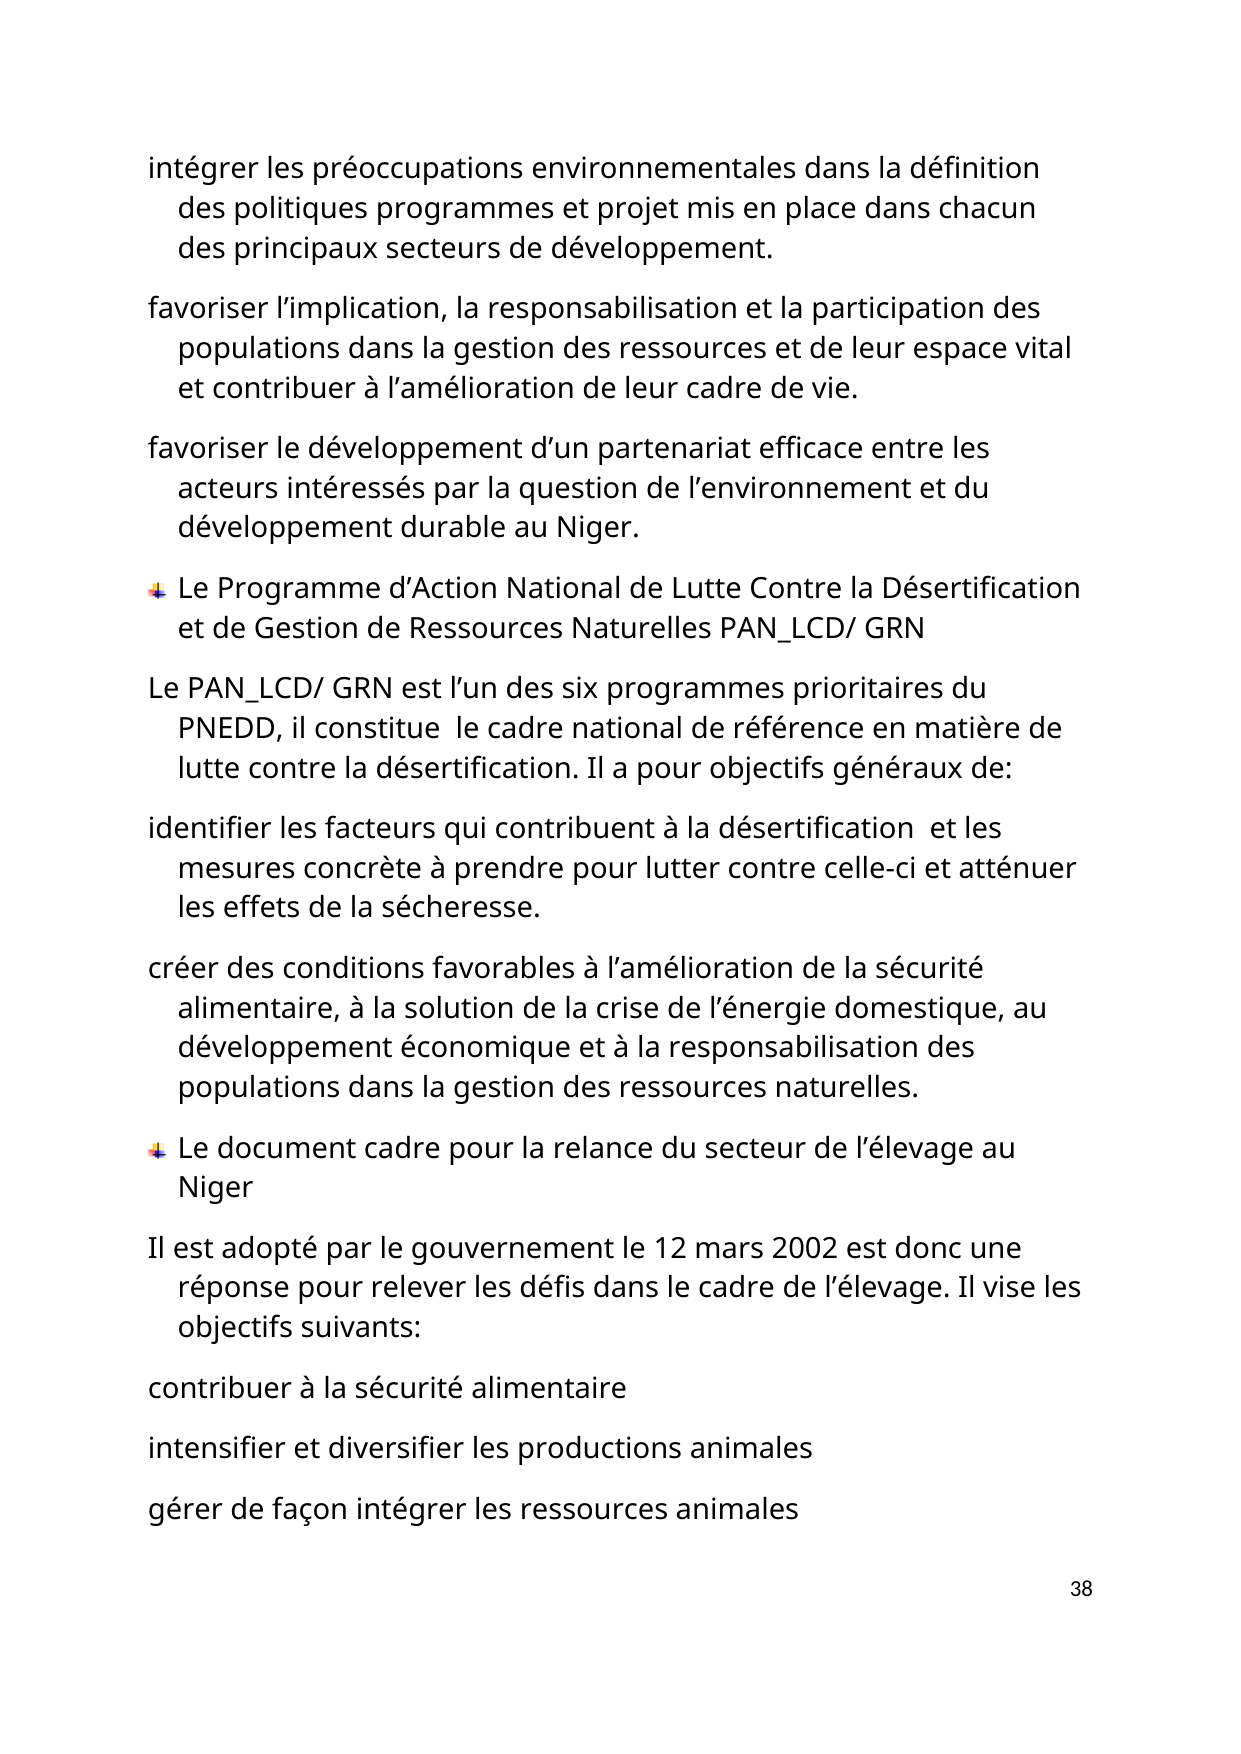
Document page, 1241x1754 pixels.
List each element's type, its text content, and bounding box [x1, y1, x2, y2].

text Le PAN_LCD/ GRN est l’un des six programmes prioritaires du PNEDD, il constitue le cadre national de référence en matière de lutte contre la désertification. Il a pour objectifs généraux de: [148, 667, 1093, 787]
list Le Programme d’Action National de Lutte Contre la Désertification et de Gestion de Ressources Naturelles PAN_LCD/ GRN [148, 567, 1093, 647]
text Il est adopté par le gouvernement le 12 mars 2002 est donc une réponse pour relever les défis dans le cadre de l’élevage. Il vise les objectifs suivants: [148, 1227, 1093, 1346]
text ­créer des conditions favorables à l’amélioration de la sécurité alimentaire, à la solution de la crise de l’énergie domestique, au développement économique et à la responsabilisation des populations dans la gestion des ressources naturelles. [148, 947, 1093, 1106]
text ­gérer de façon intégrer les ressources animales [148, 1488, 1093, 1528]
text ­identifier les facteurs qui contribuent à la désertification et les mesures concrète à prendre pour lutter contre celle-ci et atténuer les effets de la sécheresse. [148, 807, 1093, 926]
text ­favoriser l’implication, la responsabilisation et la participation des populations dans la gestion des ressources et de leur espace vital et contribuer à l’amélioration de leur cadre de vie. [148, 287, 1093, 407]
picture [148, 1141, 166, 1159]
text ­intensifier et diversifier les productions animales [148, 1427, 1093, 1467]
text ­intégrer les préoccupations environnementales dans la définition des politiques programmes et projet mis en place dans chacun des principaux secteurs de développement. [148, 148, 1093, 267]
text ­favoriser le développement d’un partenariat efficace entre les acteurs intéressés par la question de l’environnement et du développement durable au Niger. [148, 427, 1093, 546]
picture [148, 581, 166, 599]
list Le document cadre pour la relance du secteur de l’élevage au Niger [148, 1127, 1093, 1206]
text ­contribuer à la sécurité alimentaire [148, 1367, 1093, 1407]
